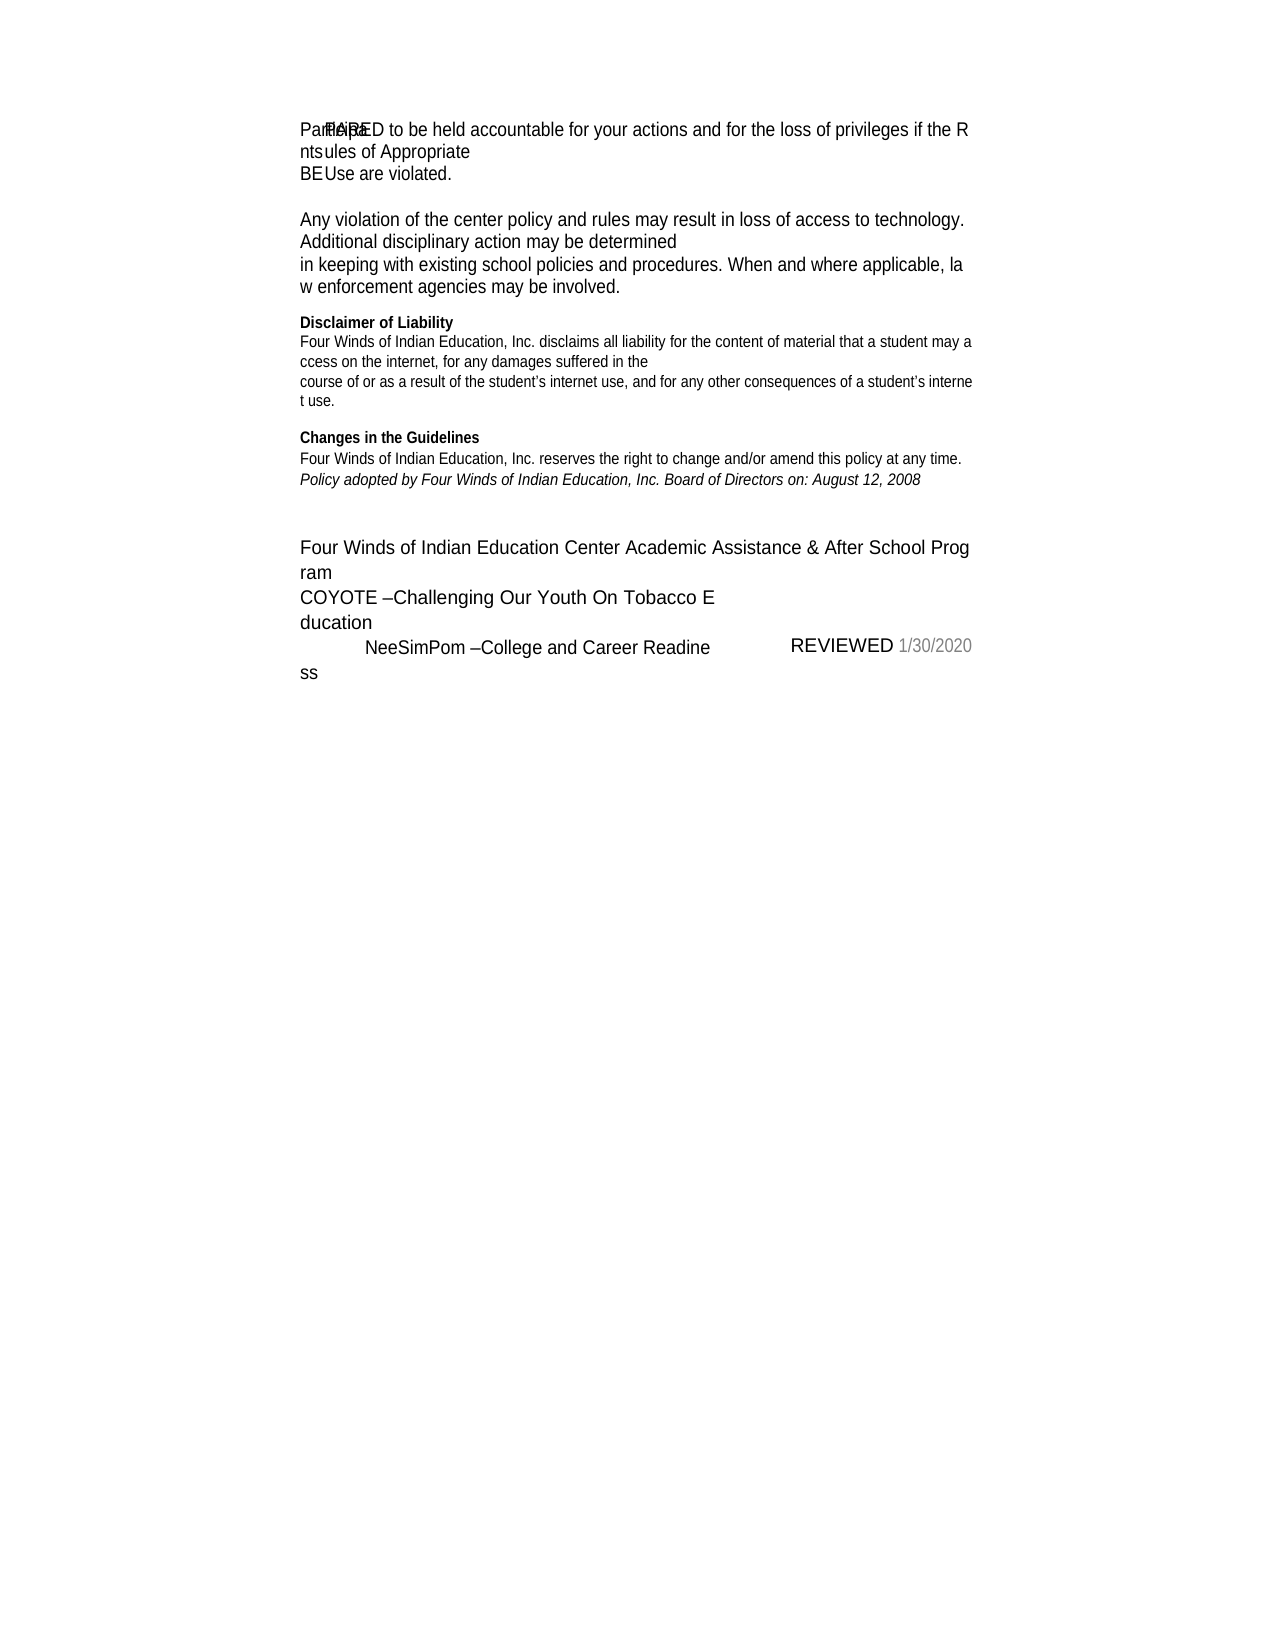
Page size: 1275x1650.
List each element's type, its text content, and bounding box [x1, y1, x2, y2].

text Four Winds of Indian Education, Inc. disclaims all liability for the content of material that a student may access on the internet, for any damages suffered in the course of or as a result of the student’s internet use, and for any other consequences of a student’s internet use. [300, 332, 974, 411]
text Participants Shall BE PREPARED to be held accountable for your actions and for the loss of privileges if the Rules of Appropriate Use are violated. [324, 118, 974, 185]
text Disclaimer of Liability [300, 313, 974, 332]
text COYOTE –Challenging Our Youth On Tobacco Education NeeSimPom –College and Career Readiness [300, 584, 715, 684]
text Four Winds of Indian Education Center Academic Assistance & After School Program [300, 535, 974, 584]
text REVIEWED 1/30/2020 [790, 634, 974, 657]
text Changes in the Guidelines [300, 429, 974, 447]
text Four Winds of Indian Education, Inc. reserves the right to change and/or amend this policy at any time. Policy adopted by Four Winds of Indian Education, Inc. Board of Directors on: August 12, 2008 [300, 448, 974, 489]
text Any violation of the center policy and rules may result in loss of access to technology. Additional disciplinary action may be determined in keeping with existing school policies and procedures. When and where applicable, law enforcement agencies may be involved. [300, 209, 974, 298]
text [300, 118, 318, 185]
